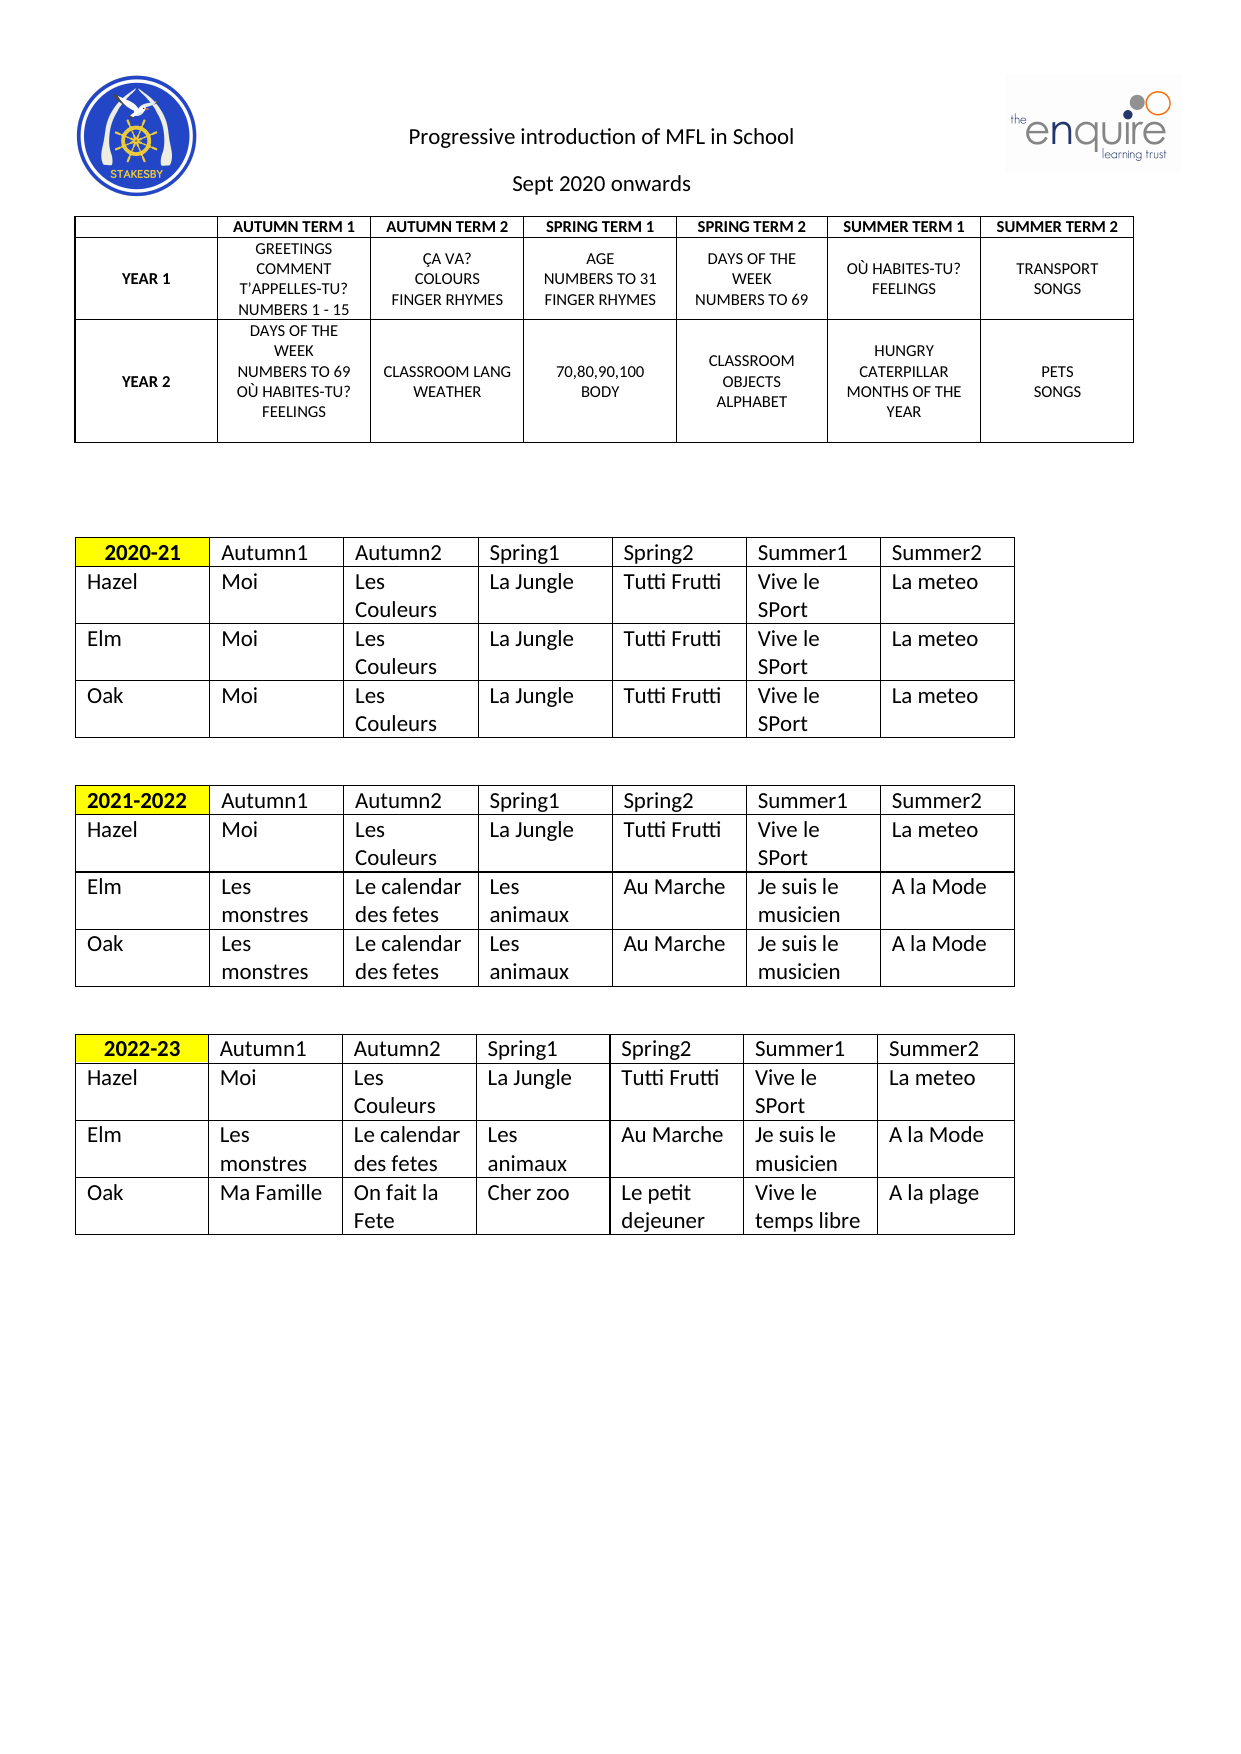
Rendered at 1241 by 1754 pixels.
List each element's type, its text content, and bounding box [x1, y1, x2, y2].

table_cell Hazel [76, 567, 209, 623]
table_cell Ma Famille [209, 1178, 342, 1234]
table_cell Moi [209, 1064, 342, 1119]
table_cell DAYS OF THE WEEK NUMBERS TO 69 [677, 238, 827, 319]
picture [1005, 74, 1182, 173]
table_cell Vive le SPort [747, 624, 880, 680]
table_header Spring2 [611, 1035, 743, 1062]
table_cell Les monstres [209, 1121, 342, 1177]
table_cell Au Marche [613, 873, 746, 928]
table_cell La Jungle [479, 567, 612, 623]
table_cell Au Marche [611, 1121, 743, 1177]
table_cell A la plage [878, 1178, 1014, 1234]
table_cell A la Mode [878, 1121, 1014, 1177]
table_cell Vive le SPort [747, 815, 880, 871]
table_cell Hazel [76, 1064, 208, 1119]
table_cell ÇA VA? COLOURS FINGER RHYMES [371, 238, 523, 319]
table_cell Tutti Frutti [613, 624, 746, 680]
table_cell Tutti Frutti [613, 567, 746, 623]
table_cell La Jungle [479, 681, 612, 737]
table_cell OÙ HABITES-TU? FEELINGS [828, 238, 980, 319]
table_cell Oak [76, 681, 209, 737]
table_cell Tutti Frutti [611, 1064, 743, 1119]
table_header SUMMER TERM 2 [981, 217, 1133, 237]
table_cell Je suis le musicien [744, 1121, 877, 1177]
table_cell Vive le SPort [744, 1064, 877, 1119]
table_cell Moi [210, 681, 343, 737]
table_cell On fait la Fete [343, 1178, 476, 1234]
table_header Spring1 [477, 1035, 609, 1062]
text Sept 2020 onwards [75, 169, 1165, 197]
table_header Autumn2 [343, 1035, 476, 1062]
table_header Spring2 [613, 786, 746, 814]
table_cell Les Couleurs [344, 567, 478, 623]
table_cell Les Couleurs [343, 1064, 476, 1119]
table_cell Au Marche [613, 930, 746, 986]
table_cell Moi [210, 815, 343, 871]
table_header [76, 217, 217, 237]
table_cell Le calendar des fetes [343, 1121, 476, 1177]
table_header 2021-2022 [76, 786, 209, 814]
table_cell Moi [210, 624, 343, 680]
table_cell La meteo [881, 624, 1014, 680]
table_cell Hazel [76, 815, 209, 871]
table_cell Les animaux [479, 873, 612, 928]
table_header Autumn2 [344, 538, 478, 566]
table_cell Les monstres [210, 930, 343, 986]
table_cell La Jungle [479, 624, 612, 680]
table_cell A la Mode [881, 873, 1014, 928]
table_cell A la Mode [881, 930, 1014, 986]
table_cell Oak [76, 1178, 208, 1234]
table_cell Les Couleurs [344, 624, 478, 680]
table_cell Cher zoo [477, 1178, 609, 1234]
table_header Autumn1 [209, 1035, 342, 1062]
table_header Spring1 [479, 786, 612, 814]
table_header Spring1 [479, 538, 612, 566]
table_cell Je suis le musicien [747, 873, 880, 928]
text Progressive introduction of MFL in School [75, 122, 1165, 150]
table_cell Le calendar des fetes [344, 930, 478, 986]
table_cell YEAR 1 [76, 238, 217, 319]
table_cell Vive le temps libre [744, 1178, 877, 1234]
table_header Autumn1 [210, 538, 343, 566]
table_cell Le petit dejeuner [611, 1178, 743, 1234]
table_header Summer1 [747, 786, 880, 814]
table_header SPRING TERM 2 [677, 217, 827, 237]
table_cell Le calendar des fetes [344, 873, 478, 928]
table_header Summer1 [744, 1035, 877, 1062]
table_cell Les monstres [210, 873, 343, 928]
table_cell La meteo [881, 815, 1014, 871]
table_cell La Jungle [479, 815, 612, 871]
table_header Autumn2 [344, 786, 478, 814]
table_cell Moi [210, 567, 343, 623]
picture [75, 150, 198, 169]
table_header AUTUMN TERM 2 [371, 217, 523, 237]
table_header 2022-23 [76, 1035, 208, 1062]
table_cell Tutti Frutti [613, 681, 746, 737]
picture [75, 74, 198, 122]
table_cell CLASSROOM LANG WEATHER [371, 320, 523, 442]
table_header SUMMER TERM 1 [828, 217, 980, 237]
table_header 2020-21 [76, 538, 209, 566]
table_cell Les animaux [479, 930, 612, 986]
table_cell YEAR 2 [76, 320, 217, 442]
table_cell Vive le SPort [747, 567, 880, 623]
table_cell CLASSROOM OBJECTS ALPHABET [677, 320, 827, 442]
table_cell Les animaux [477, 1121, 609, 1177]
table_header Autumn1 [210, 786, 343, 814]
table_header Summer1 [747, 538, 880, 566]
table_cell Je suis le musicien [747, 930, 880, 986]
table_cell Vive le SPort [747, 681, 880, 737]
table_cell Elm [76, 624, 209, 680]
table_cell La meteo [878, 1064, 1014, 1119]
table_cell Les Couleurs [344, 681, 478, 737]
table_header Summer2 [878, 1035, 1014, 1062]
table_header Summer2 [881, 786, 1014, 814]
table_cell Elm [76, 873, 209, 928]
table_cell La meteo [881, 567, 1014, 623]
table_cell HUNGRY CATERPILLAR MONTHS OF THE YEAR [828, 320, 980, 442]
table_cell Elm [76, 1121, 208, 1177]
table_cell La meteo [881, 681, 1014, 737]
table_cell La Jungle [477, 1064, 609, 1119]
table_cell Oak [76, 930, 209, 986]
table_cell DAYS OF THE WEEK NUMBERS TO 69 OÙ HABITES-TU? FEELINGS [218, 320, 370, 442]
table_cell TRANSPORT SONGS [981, 238, 1133, 319]
table_header Summer2 [881, 538, 1014, 566]
table_cell PETS SONGS [981, 320, 1133, 442]
table_cell Tutti Frutti [613, 815, 746, 871]
table_header SPRING TERM 1 [524, 217, 676, 237]
table_cell 70,80,90,100 BODY [524, 320, 676, 442]
table_header Spring2 [613, 538, 746, 566]
table_cell Les Couleurs [344, 815, 478, 871]
table_header AUTUMN TERM 1 [218, 217, 370, 237]
table_cell AGE NUMBERS TO 31 FINGER RHYMES [524, 238, 676, 319]
table_cell GREETINGS COMMENT T’APPELLES-TU? NUMBERS 1 - 15 [218, 238, 370, 319]
